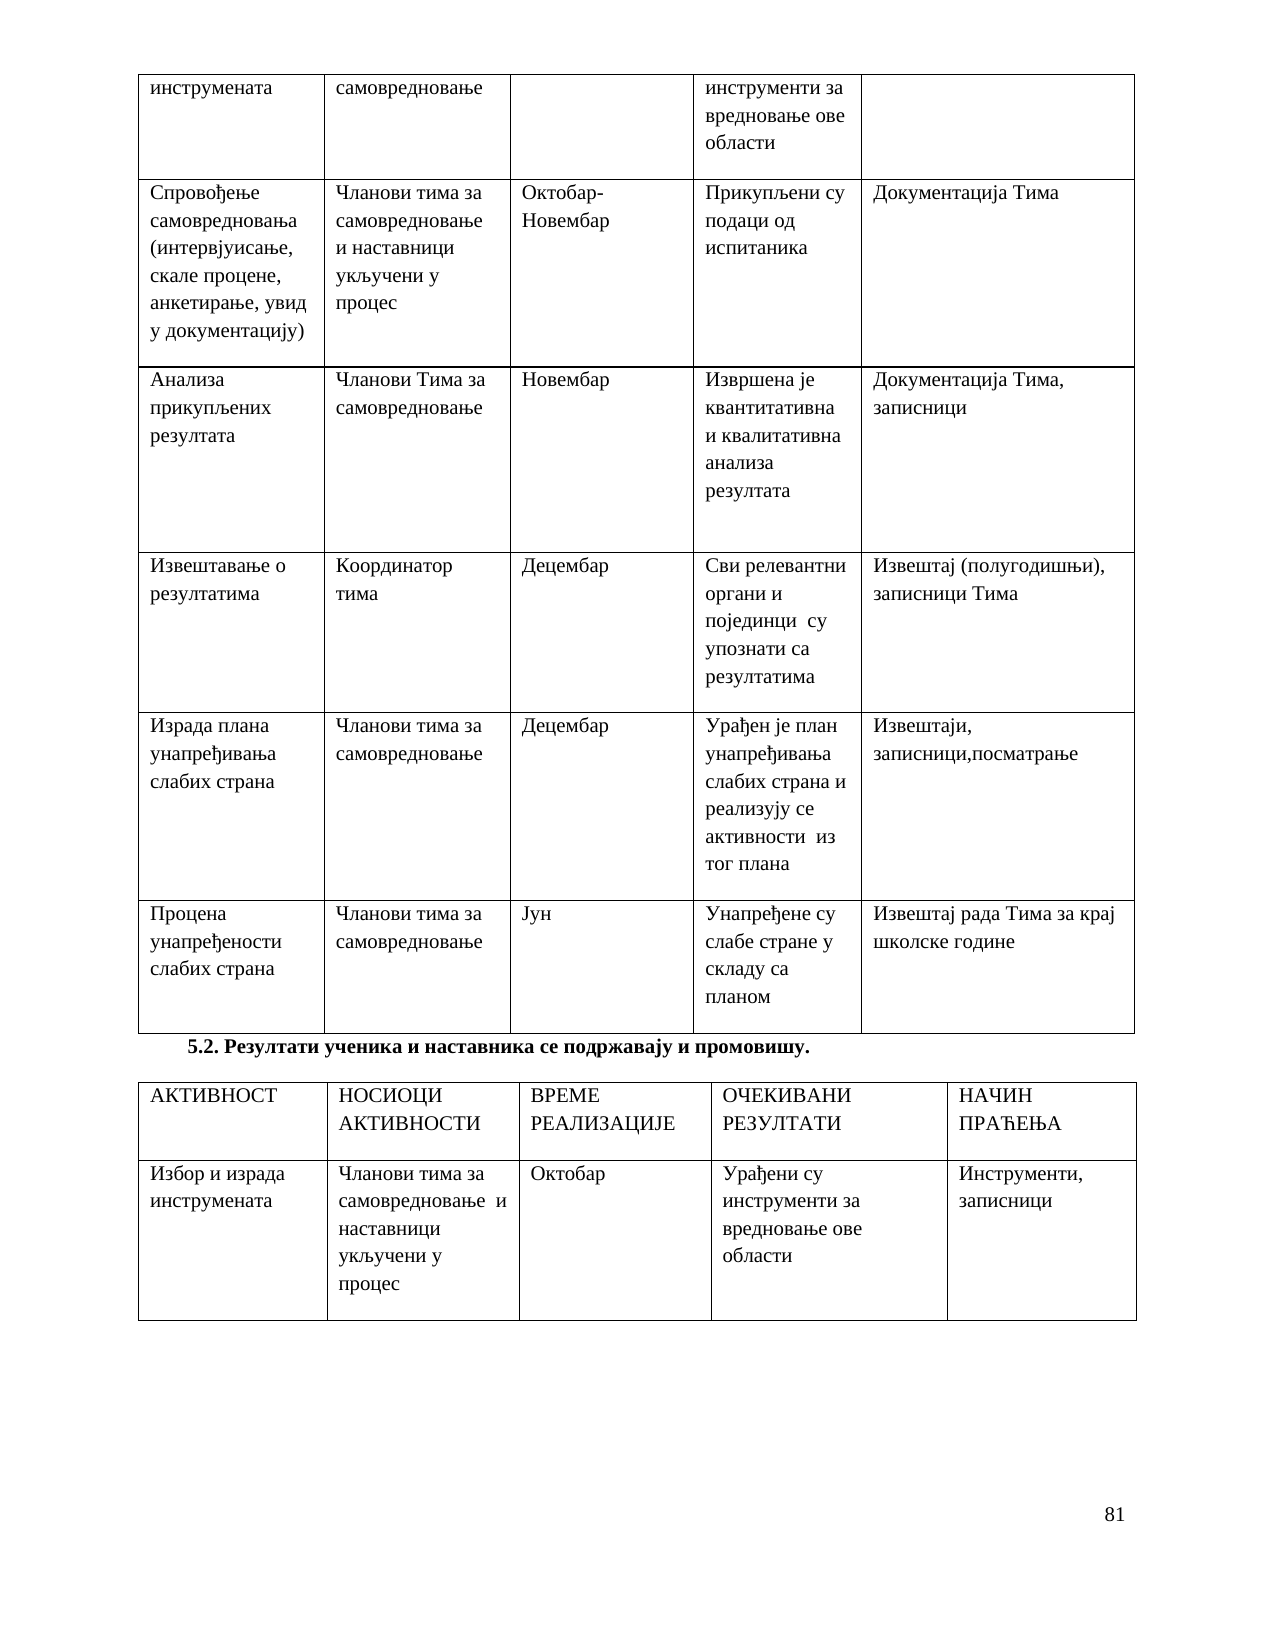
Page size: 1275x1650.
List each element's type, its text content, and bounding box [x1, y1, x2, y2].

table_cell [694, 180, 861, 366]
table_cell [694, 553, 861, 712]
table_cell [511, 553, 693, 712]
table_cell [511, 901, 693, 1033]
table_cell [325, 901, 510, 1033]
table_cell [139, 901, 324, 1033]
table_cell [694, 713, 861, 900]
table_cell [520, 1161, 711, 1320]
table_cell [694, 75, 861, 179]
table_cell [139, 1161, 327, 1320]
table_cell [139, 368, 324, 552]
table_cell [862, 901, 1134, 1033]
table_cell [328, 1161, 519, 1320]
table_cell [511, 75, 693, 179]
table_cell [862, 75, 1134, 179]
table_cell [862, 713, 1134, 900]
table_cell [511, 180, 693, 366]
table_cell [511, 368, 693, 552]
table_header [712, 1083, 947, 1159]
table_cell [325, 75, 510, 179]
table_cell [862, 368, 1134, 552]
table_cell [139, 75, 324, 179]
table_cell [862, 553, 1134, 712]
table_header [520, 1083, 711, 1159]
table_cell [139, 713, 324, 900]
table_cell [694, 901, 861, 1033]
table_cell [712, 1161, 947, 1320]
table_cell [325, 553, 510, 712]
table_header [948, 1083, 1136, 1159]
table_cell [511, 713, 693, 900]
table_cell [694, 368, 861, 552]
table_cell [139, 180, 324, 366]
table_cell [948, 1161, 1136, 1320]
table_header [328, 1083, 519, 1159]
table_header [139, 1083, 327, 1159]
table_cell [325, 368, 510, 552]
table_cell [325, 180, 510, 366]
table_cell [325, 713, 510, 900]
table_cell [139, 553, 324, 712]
text 5.2. Резултати ученика и наставника се подржаваjу и промовишу. [187, 1034, 1125, 1058]
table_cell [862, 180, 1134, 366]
